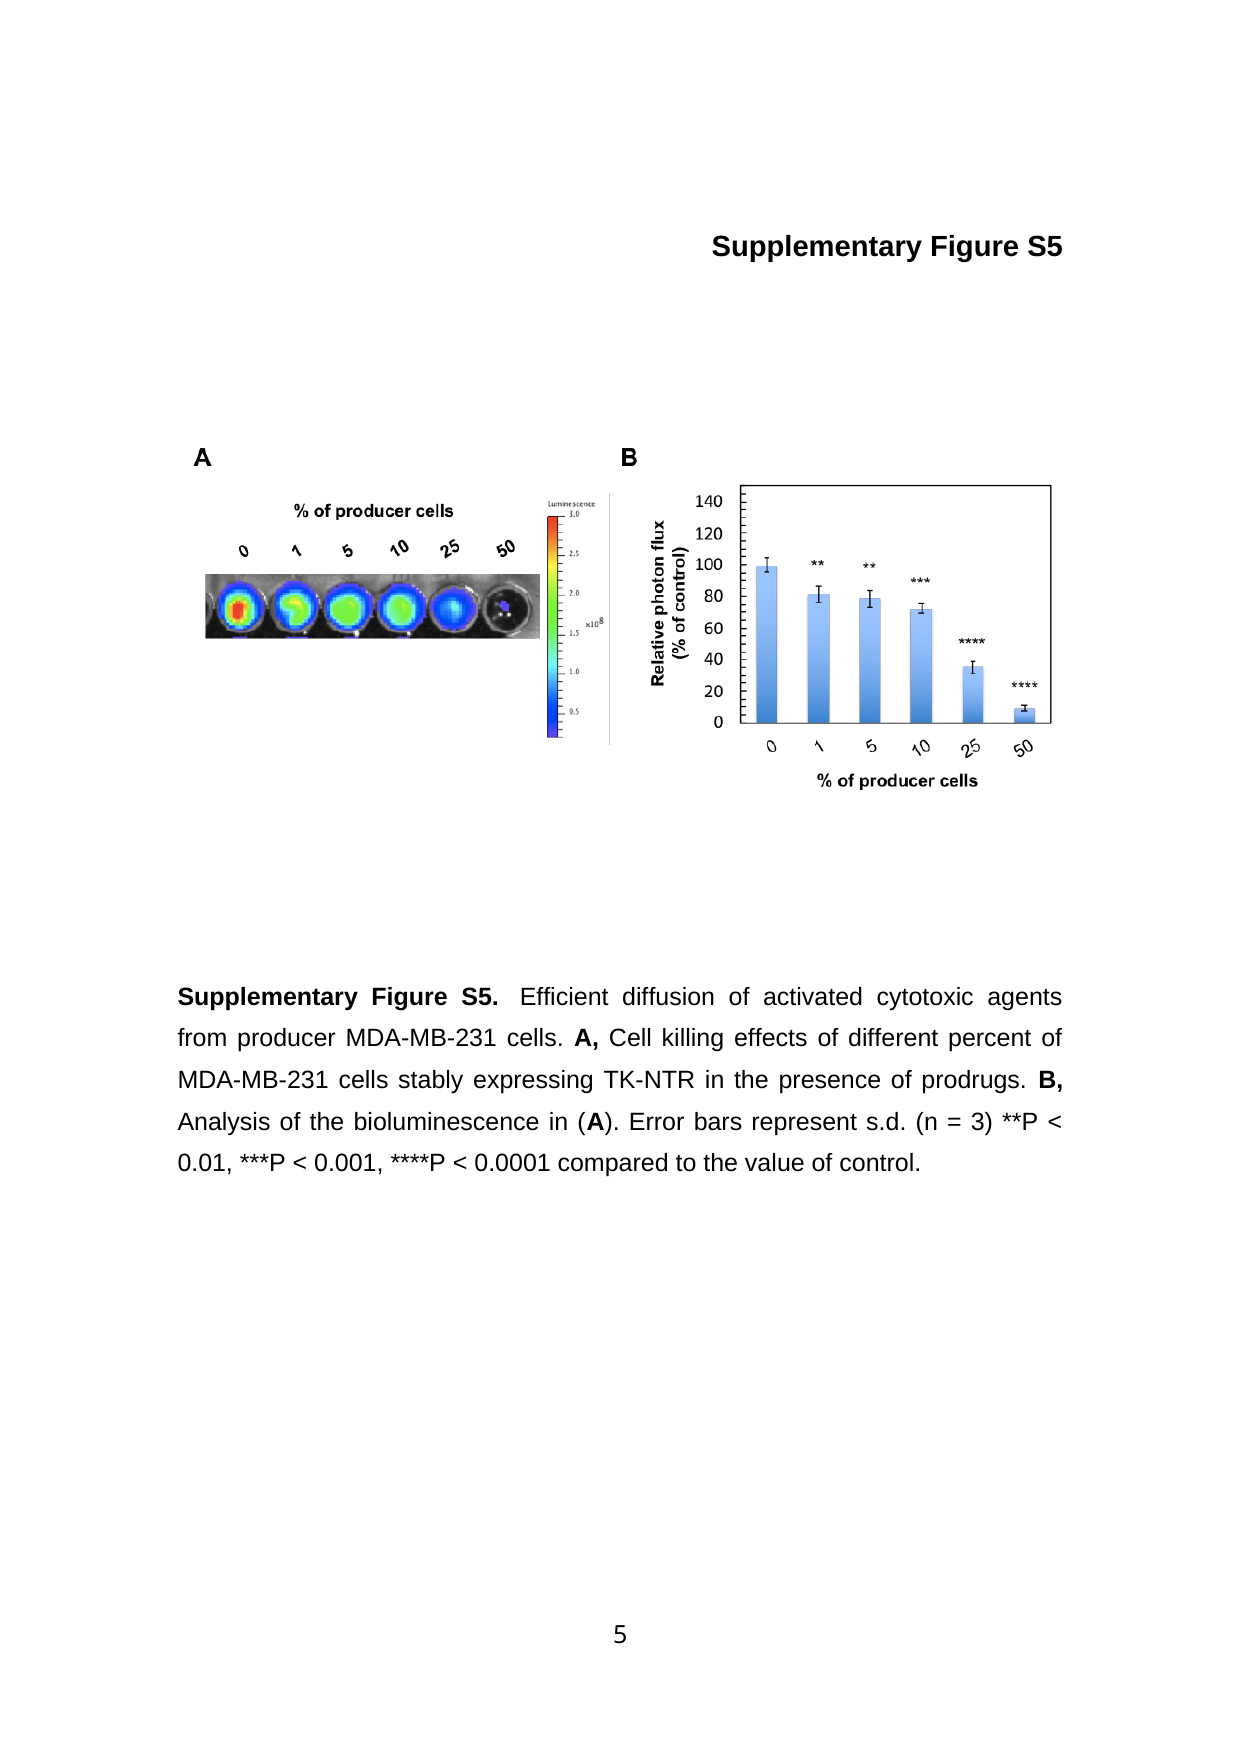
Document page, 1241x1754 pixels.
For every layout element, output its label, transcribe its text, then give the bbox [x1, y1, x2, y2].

text Supplementary Figure S5 [177, 225, 1063, 267]
text Supplementary Figure S5. Efficient diffusion of activated cytotoxic agents from producer MDA-MB-231 cells. A, Cell killing effects of different percent of MDA-MB-231 cells stably expressing TK-NTR in the presence of prodrugs. B, Analysis of the bioluminescence in (A). Error bars represent s.d. (n = 3) **P < 0.01, ***P < 0.001, ****P < 0.0001 compared to the value of control. [177, 975, 1063, 1183]
picture [177, 433, 1063, 801]
